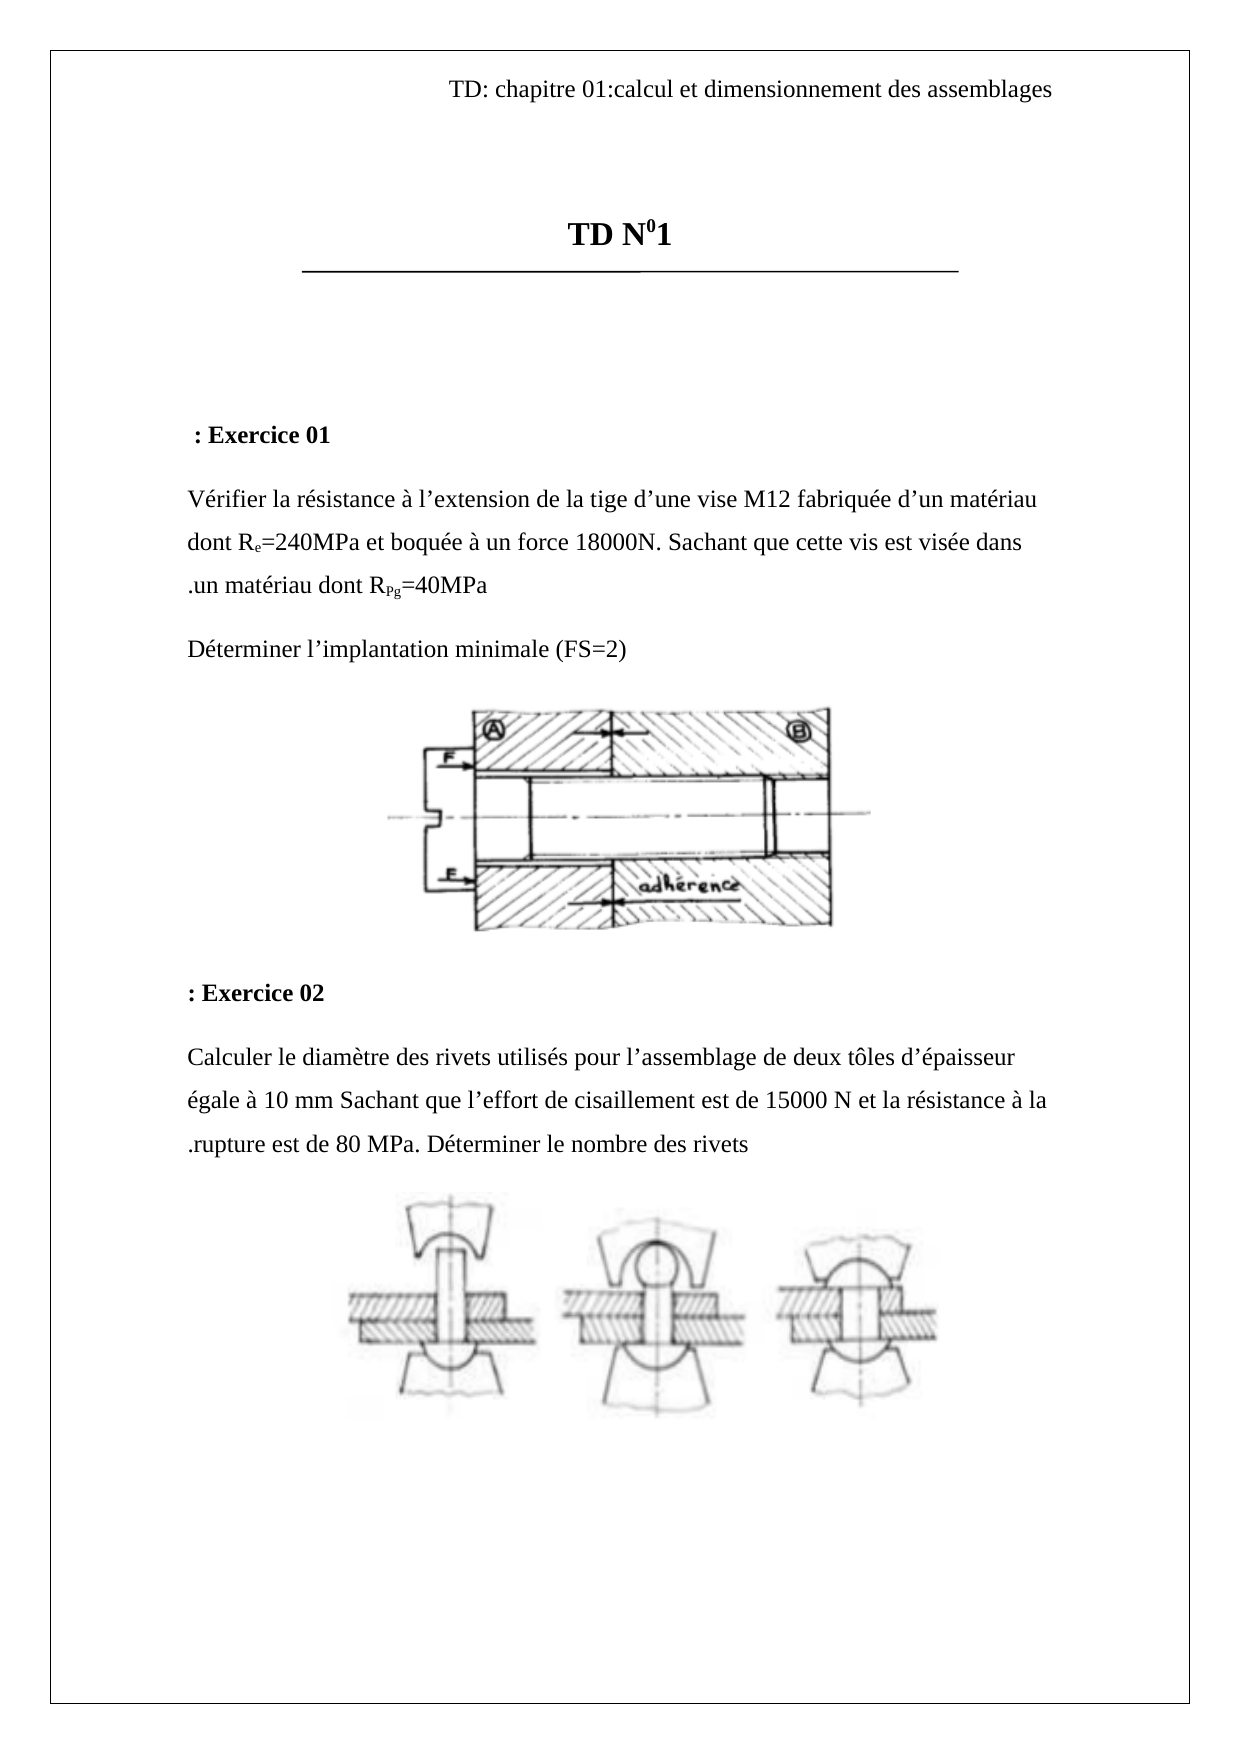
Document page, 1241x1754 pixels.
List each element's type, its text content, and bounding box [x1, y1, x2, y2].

picture [369, 698, 871, 944]
text Vérifier la résistance à l’extension de la tige d’une vise M12 fabriquée d’un matériau dont Re=240MPa et boquée à un force 18000N. Sachant que cette vis est visée dans un matériau dont RPg=40MPa. [187, 484, 1053, 599]
text TD N01 [187, 214, 1053, 252]
picture [263, 1192, 977, 1438]
text Exercice 01 : [187, 420, 1053, 449]
text Déterminer l’implantation minimale (FS=2) [187, 634, 1053, 663]
text Calculer le diamètre des rivets utilisés pour l’assemblage de deux tôles d’épaisseur égale à 10 mm Sachant que l’effort de cisaillement est de 15000 N et la résistance à la rupture est de 80 MPa. Déterminer le nombre des rivets. [187, 1042, 1053, 1157]
text Exercice 02 : [187, 978, 1053, 1007]
